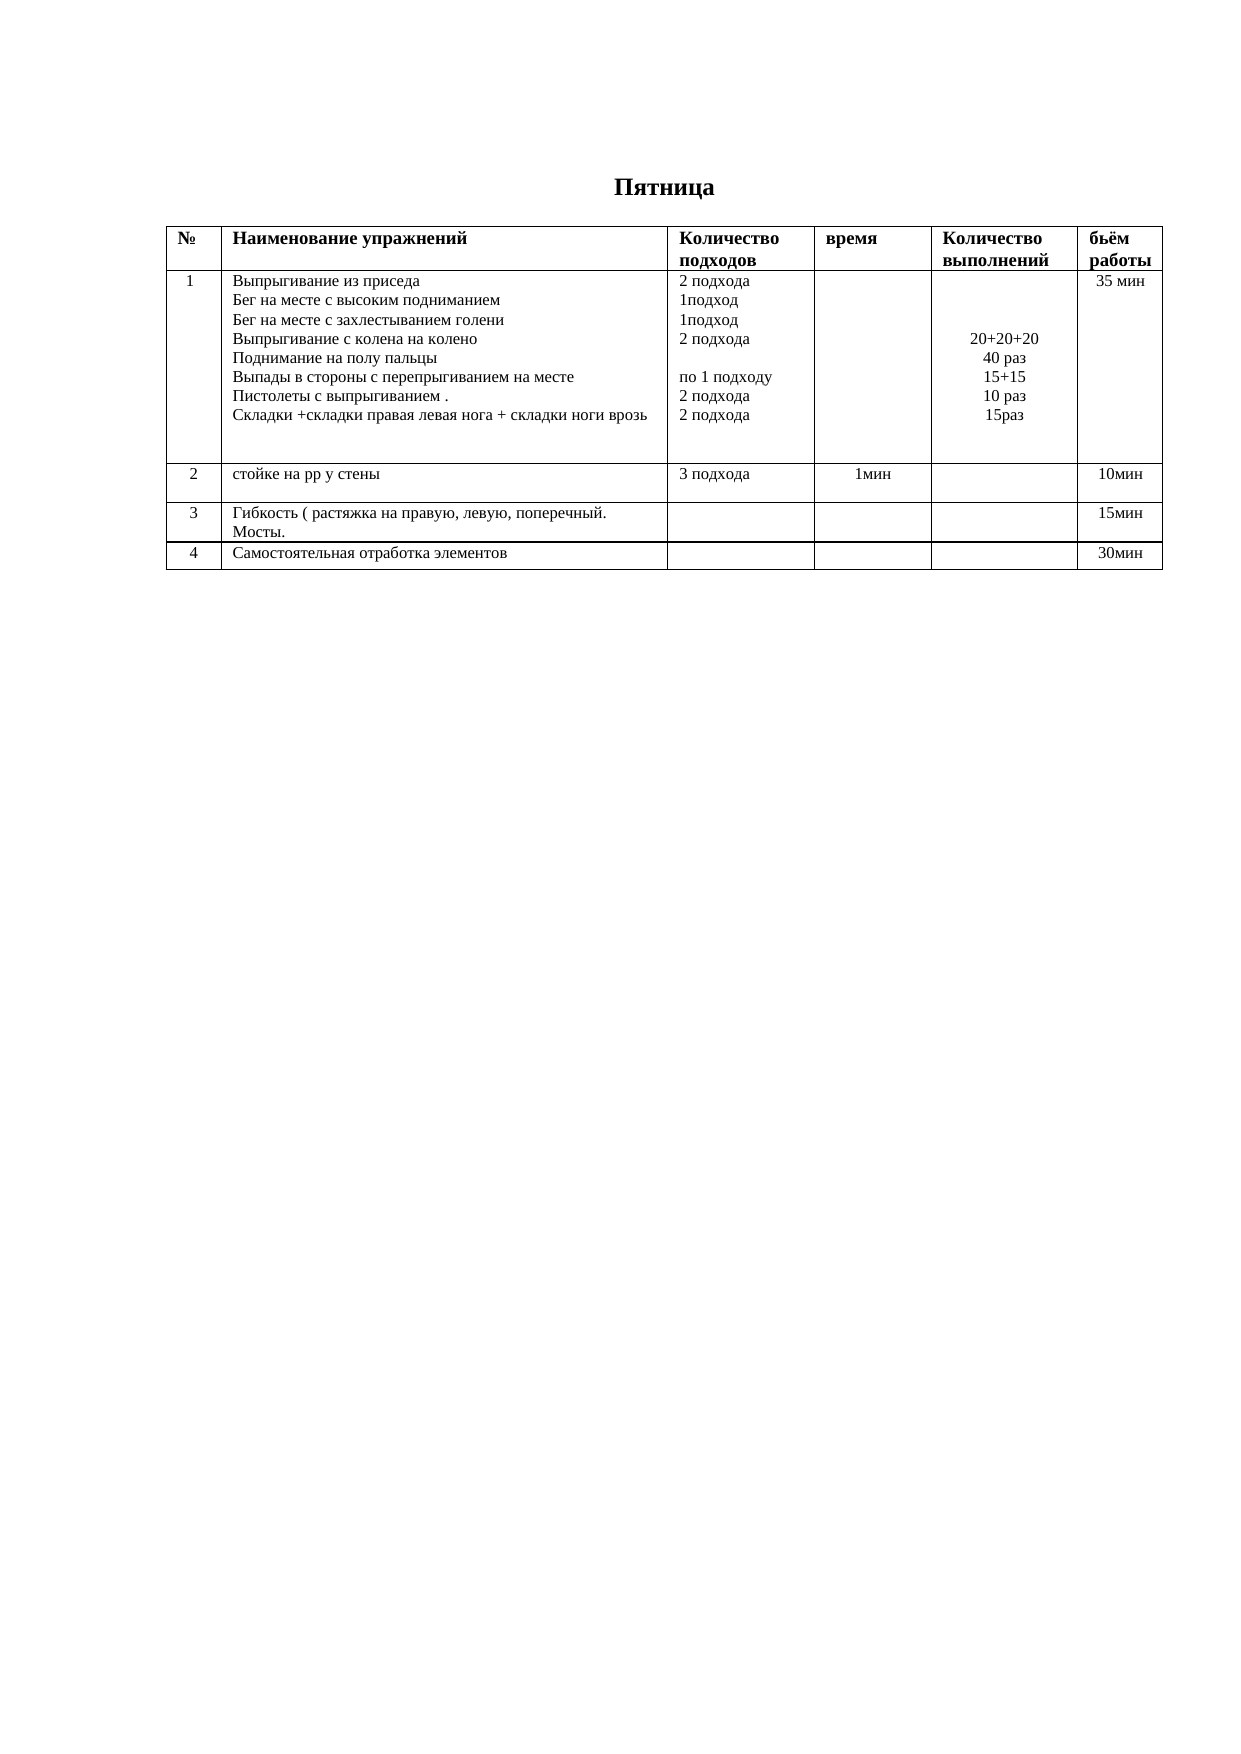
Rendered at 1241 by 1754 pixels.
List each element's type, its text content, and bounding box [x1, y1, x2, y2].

table_cell 35 мин [1078, 271, 1162, 463]
table_cell [932, 543, 1077, 568]
table_cell [932, 464, 1077, 502]
table_cell 30мин [1078, 543, 1162, 568]
table_header Наименование упражнений [222, 227, 667, 270]
table_cell 3 [167, 503, 221, 541]
table_header Количество подходов [668, 227, 814, 270]
table_cell 4 [167, 543, 221, 568]
text Пятница [177, 172, 1152, 201]
table_cell [668, 503, 814, 541]
table_header бьём работы [1078, 227, 1162, 270]
table_cell Выпрыгивание из приседа Бег на месте с высоким подниманием Бег на месте с захлестыванием голени Выпрыгивание с колена на колено Поднимание на полу пальцы Выпады в стороны с перепрыгиванием на месте Пистолеты с выпрыгиванием . Складки +складки правая левая нога + складки ноги врозь [222, 271, 667, 463]
table_cell [815, 503, 931, 541]
table_cell 20+20+20 40 раз 15+15 10 раз 15раз [932, 271, 1077, 463]
table_cell [815, 271, 931, 463]
table_cell [815, 543, 931, 568]
table_cell 15мин [1078, 503, 1162, 541]
table_cell 3 подхода [668, 464, 814, 502]
table_cell [668, 543, 814, 568]
table_header Количество выполнений [932, 227, 1077, 270]
table_cell 2 подхода 1подход 1подход 2 подхода по 1 подходу 2 подхода 2 подхода [668, 271, 814, 463]
table_cell Самостоятельная отработка элементов [222, 543, 667, 568]
table_header № [167, 227, 221, 270]
table_cell 10мин [1078, 464, 1162, 502]
table_cell Гибкость ( растяжка на правую, левую, поперечный. Мосты. [222, 503, 667, 541]
table_cell [932, 503, 1077, 541]
table_cell 1мин [815, 464, 931, 502]
table_header время [815, 227, 931, 270]
table_cell 1 [167, 271, 221, 463]
table_cell 2 [167, 464, 221, 502]
table_cell стойке на рр у стены [222, 464, 667, 502]
